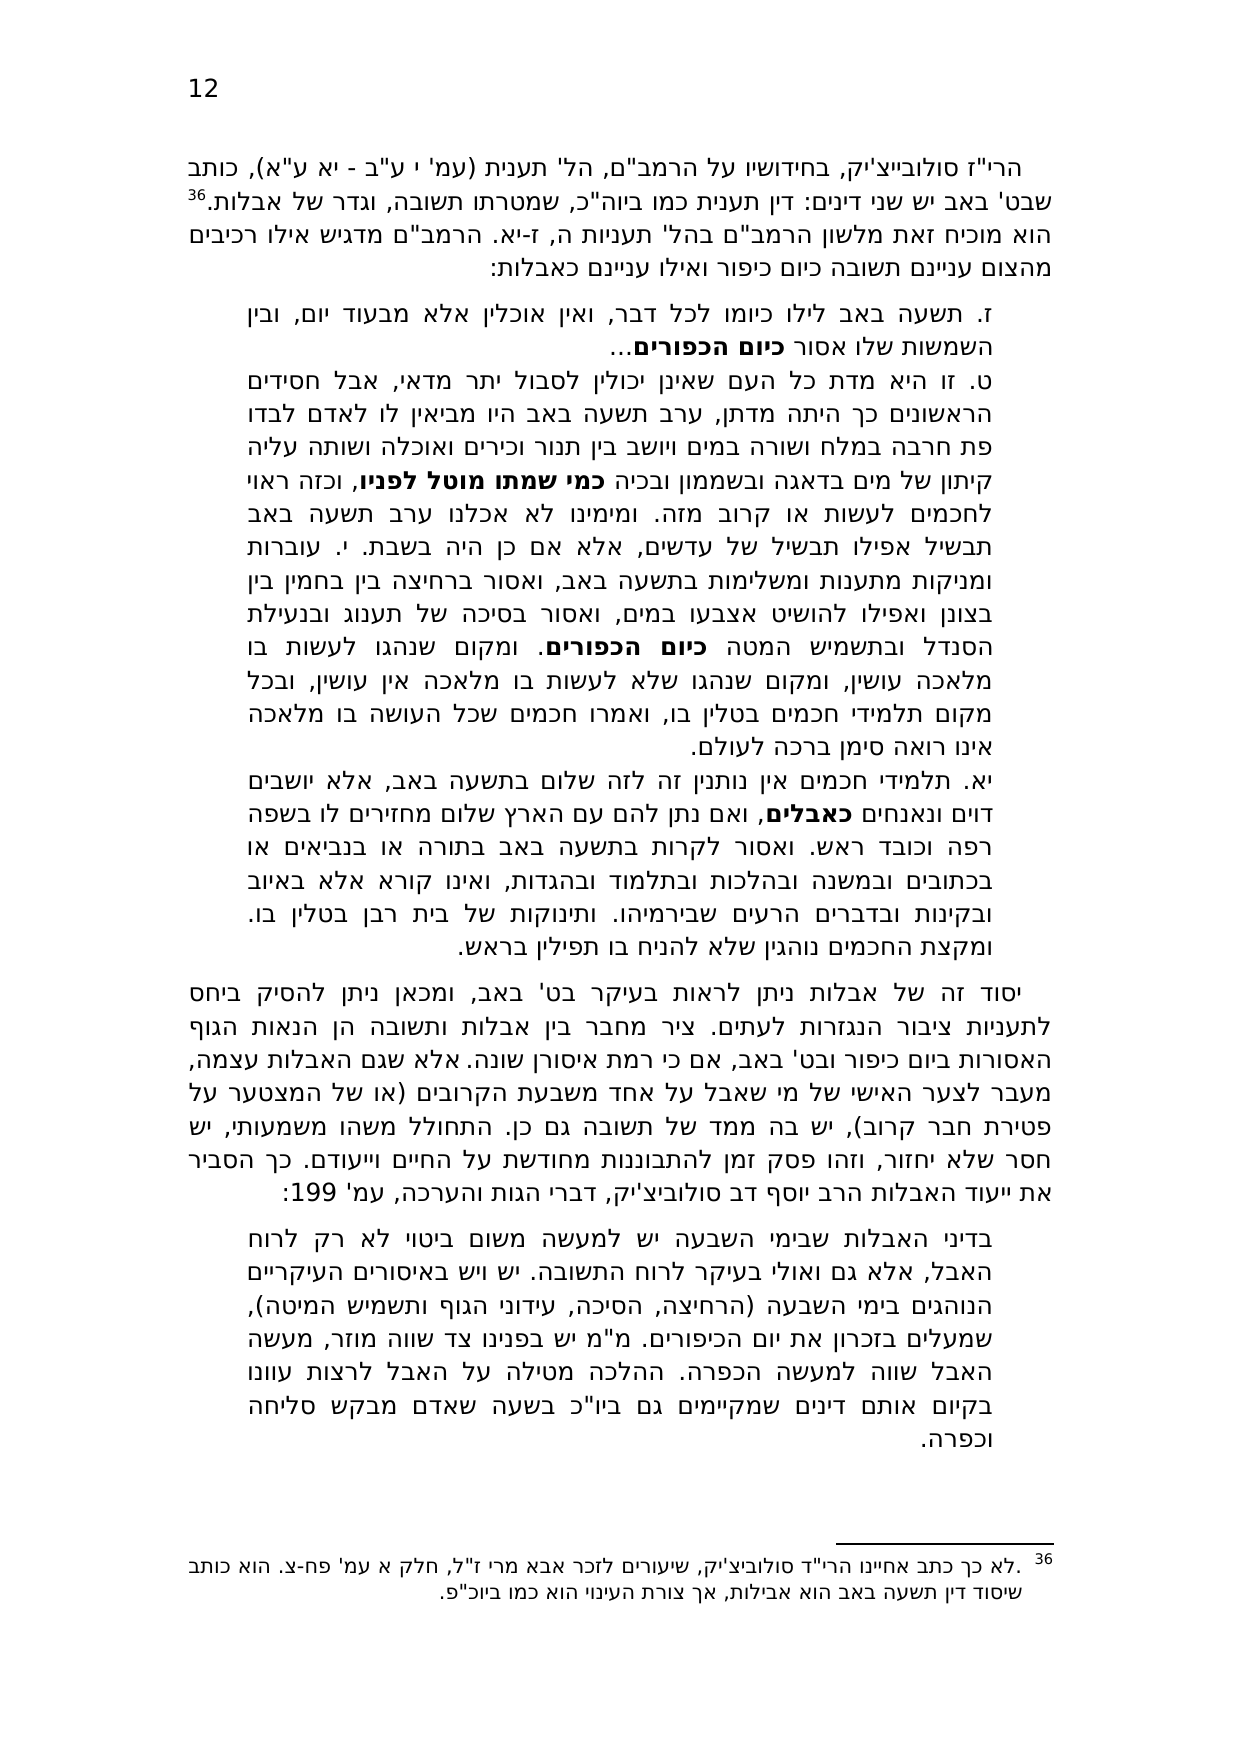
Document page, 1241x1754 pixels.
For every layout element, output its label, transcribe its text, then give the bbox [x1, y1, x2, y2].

text יסוד זה של אבלות ניתן לראות בעיקר בט' באב, ומכאן ניתן להסיק ביחס לתעניות ציבור הנגזרות לעתים. ציר מחבר בין אבלות ותשובה הן הנאות הגוף האסורות ביום כיפור ובט' באב, אם כי רמת איסורן שונה. אלא שגם האבלות עצמה, מעבר לצער האישי של מי שאבל על אחד משבעת הקרובים (או של המצטער על פטירת חבר קרוב), יש בה ממד של תשובה גם כן. התחולל משהו משמעותי, יש חסר שלא יחזור, וזהו פסק זמן להתבוננות מחודשת על החיים וייעודם. כך הסביר את ייעוד האבלות הרב יוסף דב סולוביצ'יק, דברי הגות והערכה, עמ' 199: [187, 975, 1053, 1208]
text ט. זו היא מדת כל העם שאינן יכולין לסבול יתר מדאי, אבל חסידים הראשונים כך היתה מדתן, ערב תשעה באב היו מביאין לו לאדם לבדו פת חרבה במלח ושורה במים ויושב בין תנור וכירים ואוכלה ושותה עליה קיתון של מים בדאגה ובשממון ובכיה כמי שמתו מוטל לפניו, וכזה ראוי לחכמים לעשות או קרוב מזה. ומימינו לא אכלנו ערב תשעה באב תבשיל אפילו תבשיל של עדשים, אלא אם כן היה בשבת. י. עוברות ומניקות מתענות ומשלימות בתשעה באב, ואסור ברחיצה בין בחמין בין בצונן ואפילו להושיט אצבעו במים, ואסור בסיכה של תענוג ובנעילת הסנדל ובתשמיש המטה כיום הכפורים. ומקום שנהגו לעשות בו מלאכה עושין, ומקום שנהגו שלא לעשות בו מלאכה אין עושין, ובכל מקום תלמידי חכמים בטלין בו, ואמרו חכמים שכל העושה בו מלאכה אינו רואה סימן ברכה לעולם. [247, 362, 994, 762]
text יא. תלמידי חכמים אין נותנין זה לזה שלום בתשעה באב, אלא יושבים דוים ונאנחים כאבלים, ואם נתן להם עם הארץ שלום מחזירים לו בשפה רפה וכובד ראש. ואסור לקרות בתשעה באב בתורה או בנביאים או בכתובים ובמשנה ובהלכות ובתלמוד ובהגדות, ואינו קורא אלא באיוב ובקינות ובדברים הרעים שבירמיהו. ותינוקות של בית רבן בטלין בו. ומקצת החכמים נוהגין שלא להניח בו תפילין בראש. [247, 762, 994, 962]
text ז. תשעה באב לילו כיומו לכל דבר, ואין אוכלין אלא מבעוד יום, ובין השמשות שלו אסור כיום הכפורים... [247, 296, 994, 362]
text הרי"ז סולובייצ'יק, בחידושיו על הרמב"ם, הל' תענית (עמ' י ע"ב - יא ע"א), כותב שבט' באב יש שני דינים: דין תענית כמו ביוה"כ, שמטרתו תשובה, וגדר של אבלות. הוא מוכיח זאת מלשון הרמב"ם בהל' תעניות ה, ז-יא. הרמב"ם מדגיש אילו רכיבים מהצום עניינם תשובה כיום כיפור ואילו עניינם כאבלות: [187, 150, 1053, 283]
text בדיני האבלות שבימי השבעה יש למעשה משום ביטוי לא רק לרוח האבל, אלא גם ואולי בעיקר לרוח התשובה. יש ויש באיסורים העיקריים הנוהגים בימי השבעה (הרחיצה, הסיכה, עידוני הגוף ותשמיש המיטה), שמעלים בזכרון את יום הכיפורים. מ"מ יש בפנינו צד שווה מוזר, מעשה האבל שווה למעשה הכפרה. ההלכה מטילה על האבל לרצות עוונו בקיום אותם דינים שמקיימים גם ביו"כ בשעה שאדם מבקש סליחה וכפרה. [247, 1221, 994, 1454]
